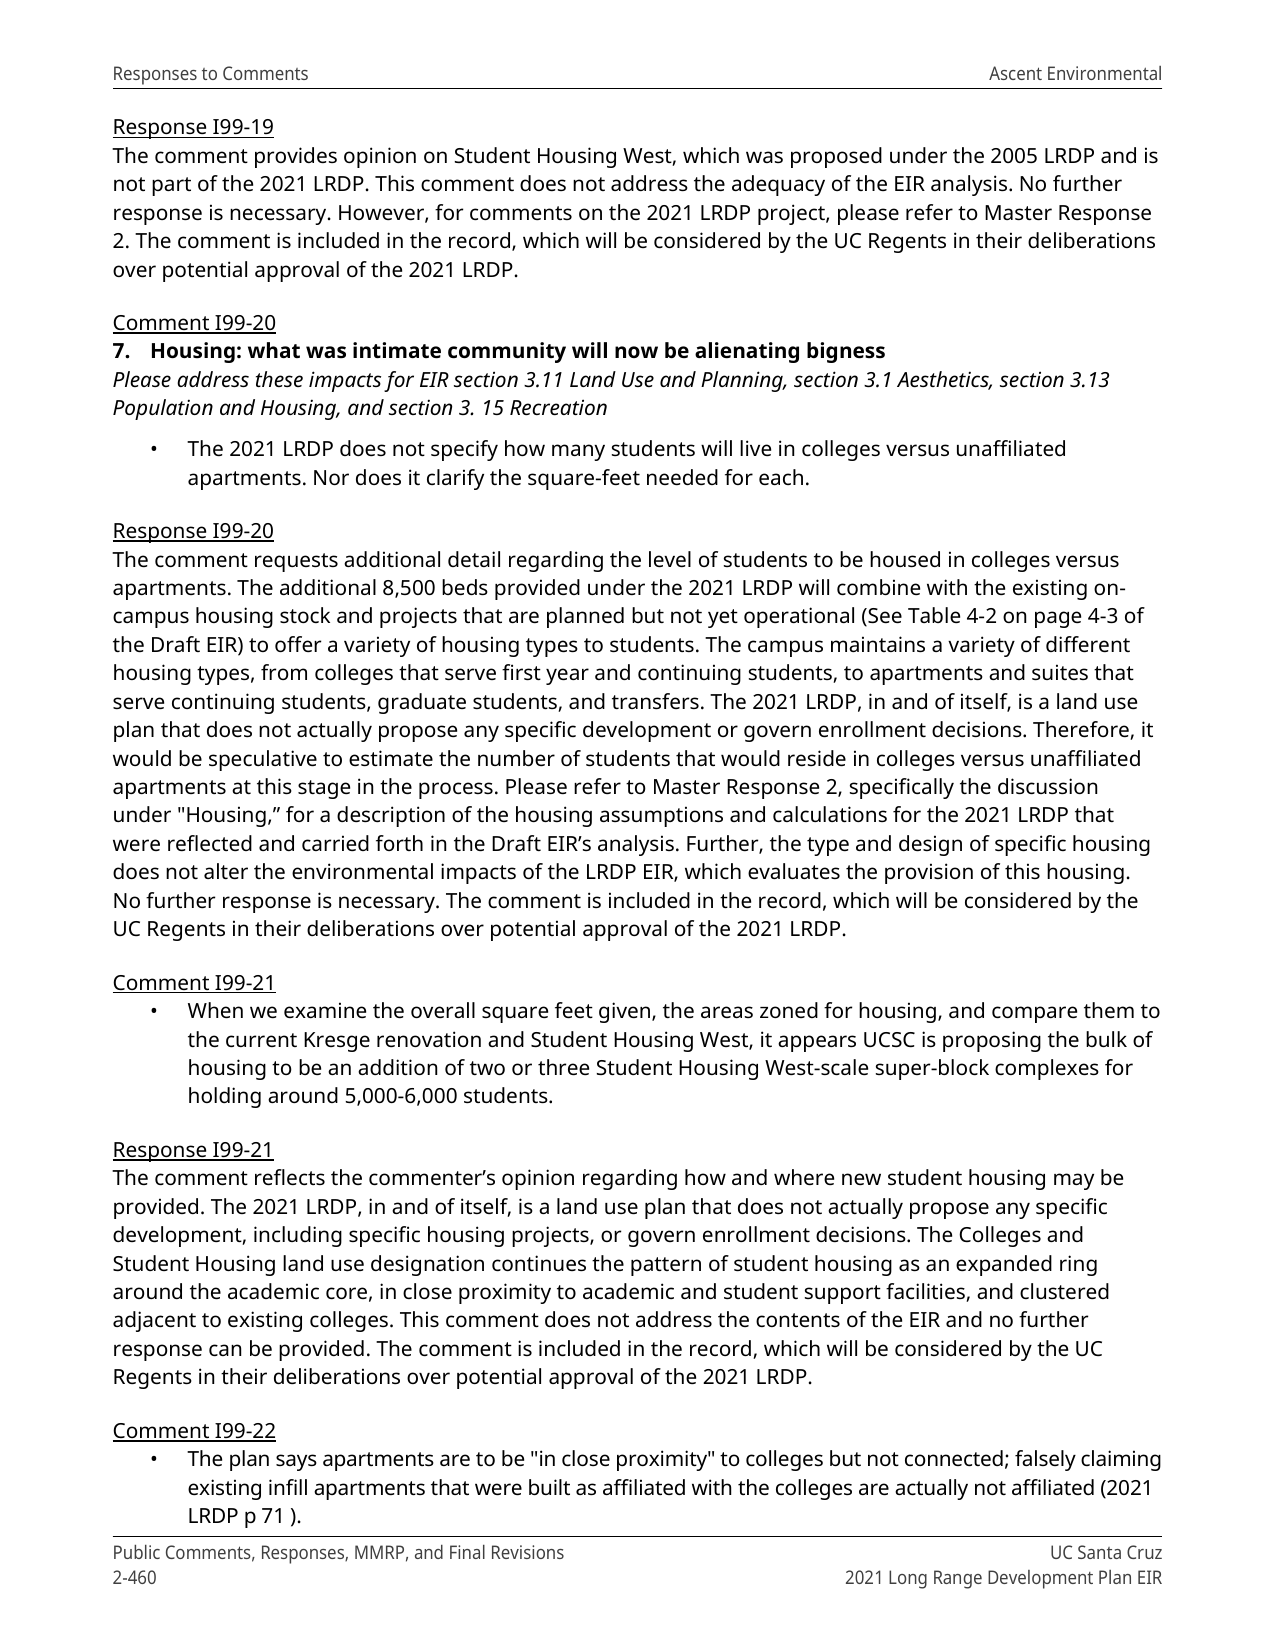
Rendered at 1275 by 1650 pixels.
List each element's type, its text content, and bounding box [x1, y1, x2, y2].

subtitle Response I99-19 [112, 112, 1162, 141]
subtitle Response I99-20 [112, 516, 1162, 545]
list The 2021 LRDP does not specify how many students will live in colleges versus unaffiliated apartments. Nor does it clarify the square-feet needed for each. [150, 434, 1162, 491]
text The comment reflects the commenter’s opinion regarding how and where new student housing may be provided. The 2021 LRDP, in and of itself, is a land use plan that does not actually propose any specific development, including specific housing projects, or govern enrollment decisions. The Colleges and Student Housing land use designation continues the pattern of student housing as an expanded ring around the academic core, in close proximity to academic and student support facilities, and clustered adjacent to existing colleges. This comment does not address the contents of the EIR and no further response can be provided. The comment is included in the record, which will be considered by the UC Regents in their deliberations over potential approval of the 2021 LRDP. [112, 1163, 1162, 1391]
list When we examine the overall square feet given, the areas zoned for housing, and compare them to the current Kresge renovation and Student Housing West, it appears UCSC is proposing the bulk of housing to be an addition of two or three Student Housing West-scale super-block complexes for holding around 5,000-6,000 students. [150, 996, 1162, 1110]
text Please address these impacts for EIR section 3.11 Land Use and Planning, section 3.1 Aesthetics, section 3.13 Population and Housing, and section 3. 15 Recreation [112, 365, 1162, 422]
text The comment requests additional detail regarding the level of students to be housed in colleges versus apartments. The additional 8,500 beds provided under the 2021 LRDP will combine with the existing on-campus housing stock and projects that are planned but not yet operational (See Table 4-2 on page 4-3 of the Draft EIR) to offer a variety of housing types to students. The campus maintains a variety of different housing types, from colleges that serve first year and continuing students, to apartments and suites that serve continuing students, graduate students, and transfers. The 2021 LRDP, in and of itself, is a land use plan that does not actually propose any specific development or govern enrollment decisions. Therefore, it would be speculative to estimate the number of students that would reside in colleges versus unaffiliated apartments at this stage in the process. Please refer to Master Response 2, specifically the discussion under "Housing,” for a description of the housing assumptions and calculations for the 2021 LRDP that were reflected and carried forth in the Draft EIR’s analysis. Further, the type and design of specific housing does not alter the environmental impacts of the LRDP EIR, which evaluates the provision of this housing. No further response is necessary. The comment is included in the record, which will be considered by the UC Regents in their deliberations over potential approval of the 2021 LRDP. [112, 545, 1162, 943]
subtitle Response I99-21 [112, 1135, 1162, 1163]
subtitle Comment I99-21 [112, 968, 1162, 996]
list The plan says apartments are to be "in close proximity" to colleges but not connected; falsely claiming existing infill apartments that were built as affiliated with the colleges are actually not affiliated (2021 LRDP p 71 ). [150, 1444, 1162, 1530]
subtitle Comment I99-20 [112, 308, 1162, 337]
text 7. Housing: what was intimate community will now be alienating bigness [112, 337, 1162, 365]
subtitle Comment I99-22 [112, 1416, 1162, 1444]
text The comment provides opinion on Student Housing West, which was proposed under the 2005 LRDP and is not part of the 2021 LRDP. This comment does not address the adequacy of the EIR analysis. No further response is necessary. However, for comments on the 2021 LRDP project, please refer to Master Response 2. The comment is included in the record, which will be considered by the UC Regents in their deliberations over potential approval of the 2021 LRDP. [112, 141, 1162, 283]
